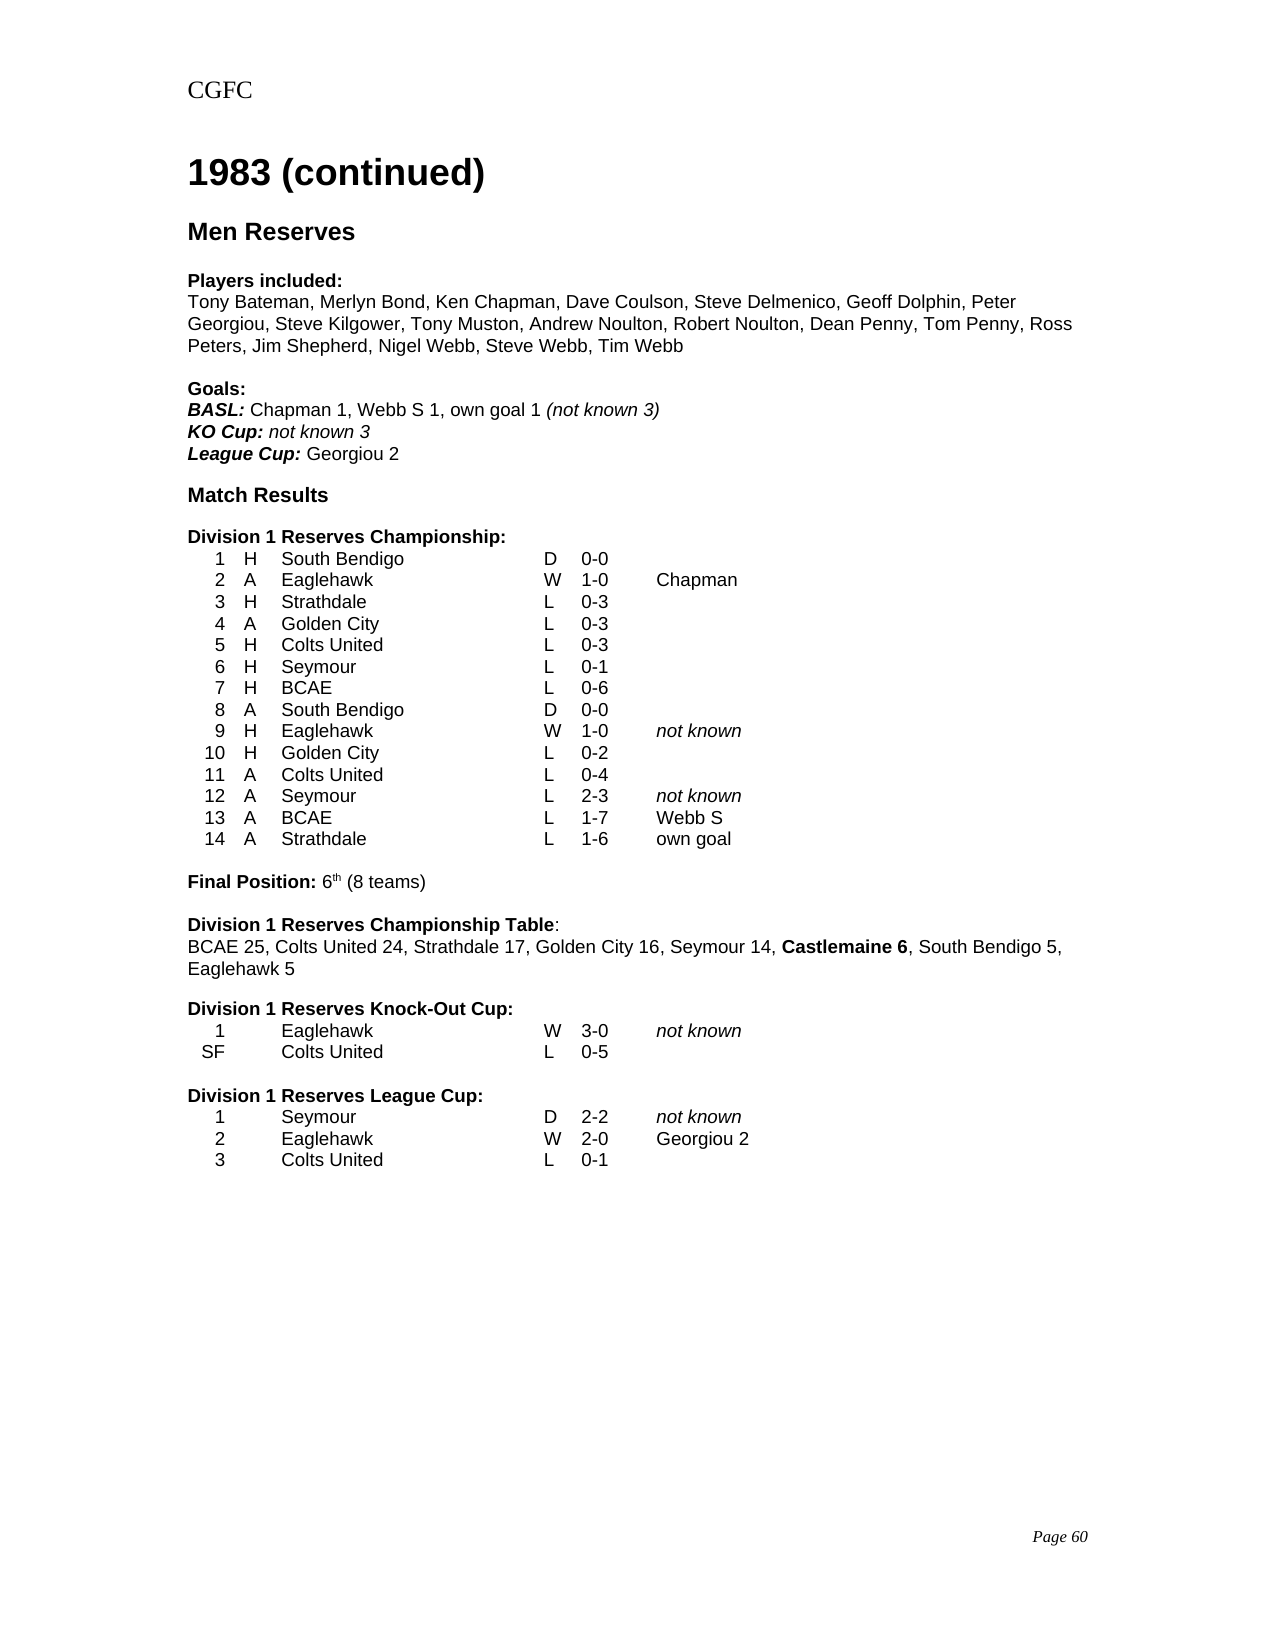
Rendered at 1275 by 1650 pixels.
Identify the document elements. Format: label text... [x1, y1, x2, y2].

text 4 A Golden City L 0-3 [187, 612, 1087, 634]
text 1 H South Bendigo D 0-0 [187, 548, 1087, 569]
text Tony Bateman, Merlyn Bond, Ken Chapman, Dave Coulson, Steve Delmenico, Geoff Dolphin, Peter Georgiou, Steve Kilgower, Tony Muston, Andrew Noulton, Robert Noulton, Dean Penny, Tom Penny, Ross Peters, Jim Shepherd, Nigel Webb, Steve Webb, Tim Webb [187, 291, 1087, 356]
text 1 Seymour D 2-2 not known [187, 1106, 1087, 1127]
text 10 H Golden City L 0-2 [187, 742, 1087, 763]
text 3 H Strathdale L 0-3 [187, 591, 1087, 612]
text 11 A Colts United L 0-4 [187, 763, 1087, 785]
text SF Colts United L 0-5 [187, 1041, 1087, 1063]
text Division 1 Reserves Knock-Out Cup: [187, 998, 1087, 1020]
text KO Cup: not known 3 [187, 421, 1087, 442]
text Division 1 Reserves Championship Table: [187, 914, 1087, 936]
text 7 H BCAE L 0-6 [187, 677, 1087, 699]
text 9 H Eaglehawk W 1-0 not known [187, 720, 1087, 742]
subtitle Men Reserves [187, 217, 1087, 246]
text 3 Colts United L 0-1 [187, 1149, 1087, 1171]
text 6 H Seymour L 0-1 [187, 656, 1087, 677]
text BCAE 25, Colts United 24, Strathdale 17, Golden City 16, Seymour 14, Castlemaine 6, South Bendigo 5, Eaglehawk 5 [187, 936, 1087, 979]
subtitle Match Results [187, 483, 1087, 507]
text 14 A Strathdale L 1-6 own goal [187, 828, 1087, 849]
text 8 A South Bendigo D 0-0 [187, 699, 1087, 720]
text Division 1 Reserves League Cup: [187, 1084, 1087, 1106]
text 13 A BCAE L 1-7 Webb S [187, 806, 1087, 828]
text Final Position: 6th (8 teams) [187, 871, 1087, 893]
text 1983 (continued) [187, 150, 1087, 193]
text 12 A Seymour L 2-3 not known [187, 785, 1087, 806]
text 1 Eaglehawk W 3-0 not known [187, 1020, 1087, 1041]
text Division 1 Reserves Championship: [187, 526, 1087, 548]
text Players included: [187, 270, 1087, 291]
text Goals: [187, 378, 1087, 399]
text League Cup: Georgiou 2 [187, 442, 1087, 464]
text 2 A Eaglehawk W 1-0 Chapman [187, 569, 1087, 591]
text 5 H Colts United L 0-3 [187, 634, 1087, 656]
text BASL: Chapman 1, Webb S 1, own goal 1 (not known 3) [187, 399, 1087, 421]
text 2 Eaglehawk W 2-0 Georgiou 2 [187, 1127, 1087, 1149]
